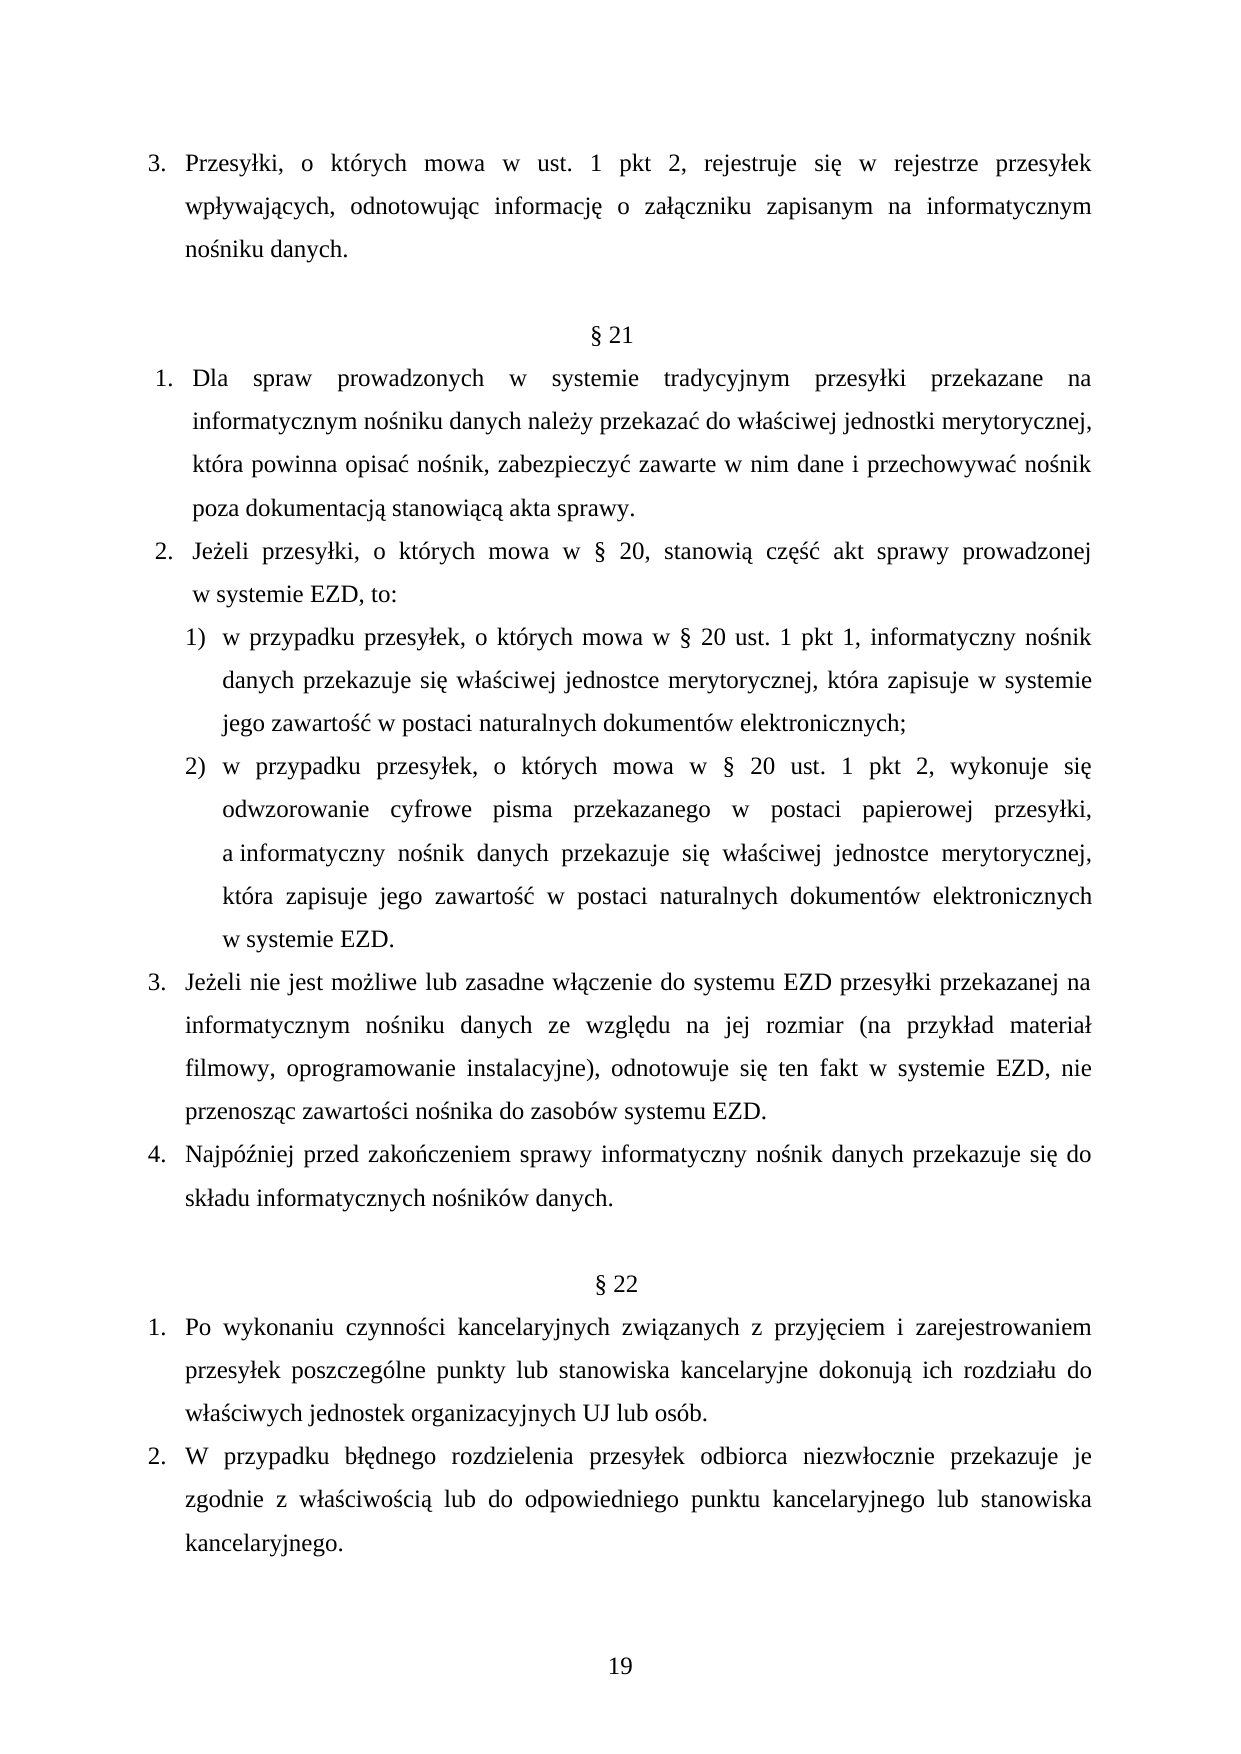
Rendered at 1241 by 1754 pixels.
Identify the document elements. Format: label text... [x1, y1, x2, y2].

list w przypadku przesyłek, o których mowa w § 20 ust. 1 pkt 1, informatyczny nośnik danych przekazuje się właściwej jednostce merytorycznej, która zapisuje w systemie jego zawartość w postaci naturalnych dokumentów elektronicznych; [185, 622, 1093, 737]
list Dla spraw prowadzonych w systemie tradycyjnym przesyłki przekazane na informatycznym nośniku danych należy przekazać do właściwej jednostki merytorycznej, która powinna opisać nośnik, zabezpieczyć zawarte w nim dane i przechowywać nośnik poza dokumentacją stanowiącą akta sprawy. [154, 363, 1093, 521]
list Najpóźniej przed zakończeniem sprawy informatyczny nośnik danych przekazuje się do składu informatycznych nośników danych. [148, 1139, 1093, 1211]
list Po wykonaniu czynności kancelaryjnych związanych z przyjęciem i zarejestrowaniem przesyłek poszczególne punkty lub stanowiska kancelaryjne dokonują ich rozdziału do właściwych jednostek organizacyjnych UJ lub osób. [148, 1312, 1093, 1427]
text § 21 [177, 320, 1047, 349]
list W przypadku błędnego rozdzielenia przesyłek odbiorca niezwłocznie przekazuje je zgodnie z właściwością lub do odpowiedniego punktu kancelaryjnego lub stanowiska kancelaryjnego. [148, 1441, 1093, 1556]
list Przesyłki, o których mowa w ust. 1 pkt 2, rejestruje się w rejestrze przesyłek wpływających, odnotowując informację o załączniku zapisanym na informatycznym nośniku danych. [148, 148, 1093, 263]
list Jeżeli przesyłki, o których mowa w § 20, stanowią część akt sprawy prowadzonej w systemie EZD, to: [154, 536, 1093, 608]
text § 22 [177, 1269, 1055, 1298]
list Jeżeli nie jest możliwe lub zasadne włączenie do systemu EZD przesyłki przekazanej na informatycznym nośniku danych ze względu na jej rozmiar (na przykład materiał filmowy, oprogramowanie instalacyjne), odnotowuje się ten fakt w systemie EZD, nie przenosząc zawartości nośnika do zasobów systemu EZD. [148, 967, 1093, 1125]
list w przypadku przesyłek, o których mowa w § 20 ust. 1 pkt 2, wykonuje się odwzorowanie cyfrowe pisma przekazanego w postaci papierowej przesyłki, a informatyczny nośnik danych przekazuje się właściwej jednostce merytorycznej, która zapisuje jego zawartość w postaci naturalnych dokumentów elektronicznych w systemie EZD. [185, 751, 1093, 953]
